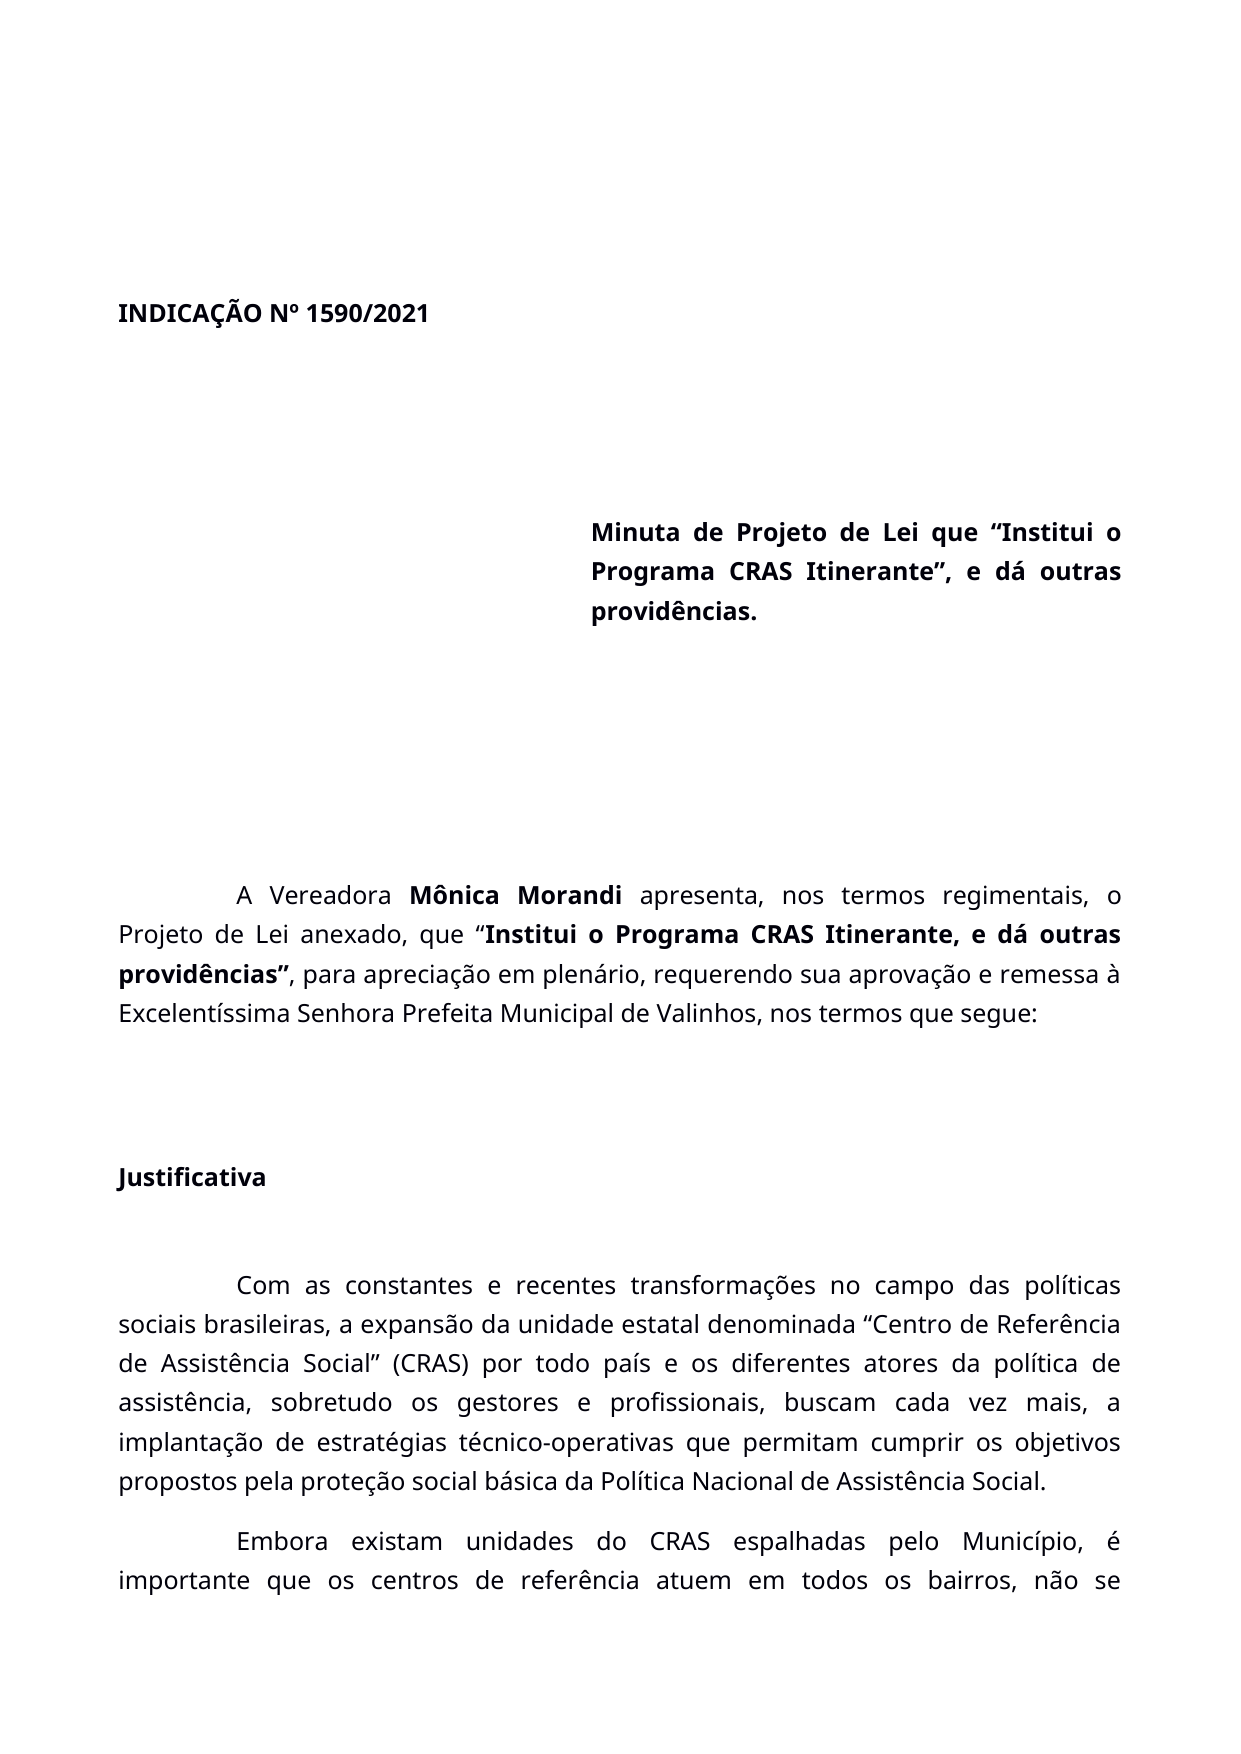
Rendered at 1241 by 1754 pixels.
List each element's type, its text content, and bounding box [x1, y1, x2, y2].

text INDICAÇÃO Nº 1590/2021 [118, 295, 1122, 329]
text Com as constantes e recentes transformações no campo das políticas sociais brasileiras, a expansão da unidade estatal denominada “Centro de Referência de Assistência Social” (CRAS) por todo país e os diferentes atores da política de assistência, sobretudo os gestores e profissionais, buscam cada vez mais, a implantação de estratégias técnico-operativas que permitam cumprir os objetivos propostos pela proteção social básica da Política Nacional de Assistência Social. [118, 1267, 1122, 1497]
text Justificativa [118, 1159, 1122, 1193]
text Minuta de Projeto de Lei que “Institui o Programa CRAS Itinerante”, e dá outras providências. [591, 515, 1122, 627]
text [118, 1523, 1122, 1597]
text A Vereadora Mônica Morandi apresenta, nos termos regimentais, o Projeto de Lei anexado, que “Institui o Programa CRAS Itinerante, e dá outras providências”, para apreciação em plenário, requerendo sua aprovação e remessa à Excelentíssima Senhora Prefeita Municipal de Valinhos, nos termos que segue: [118, 878, 1122, 1029]
